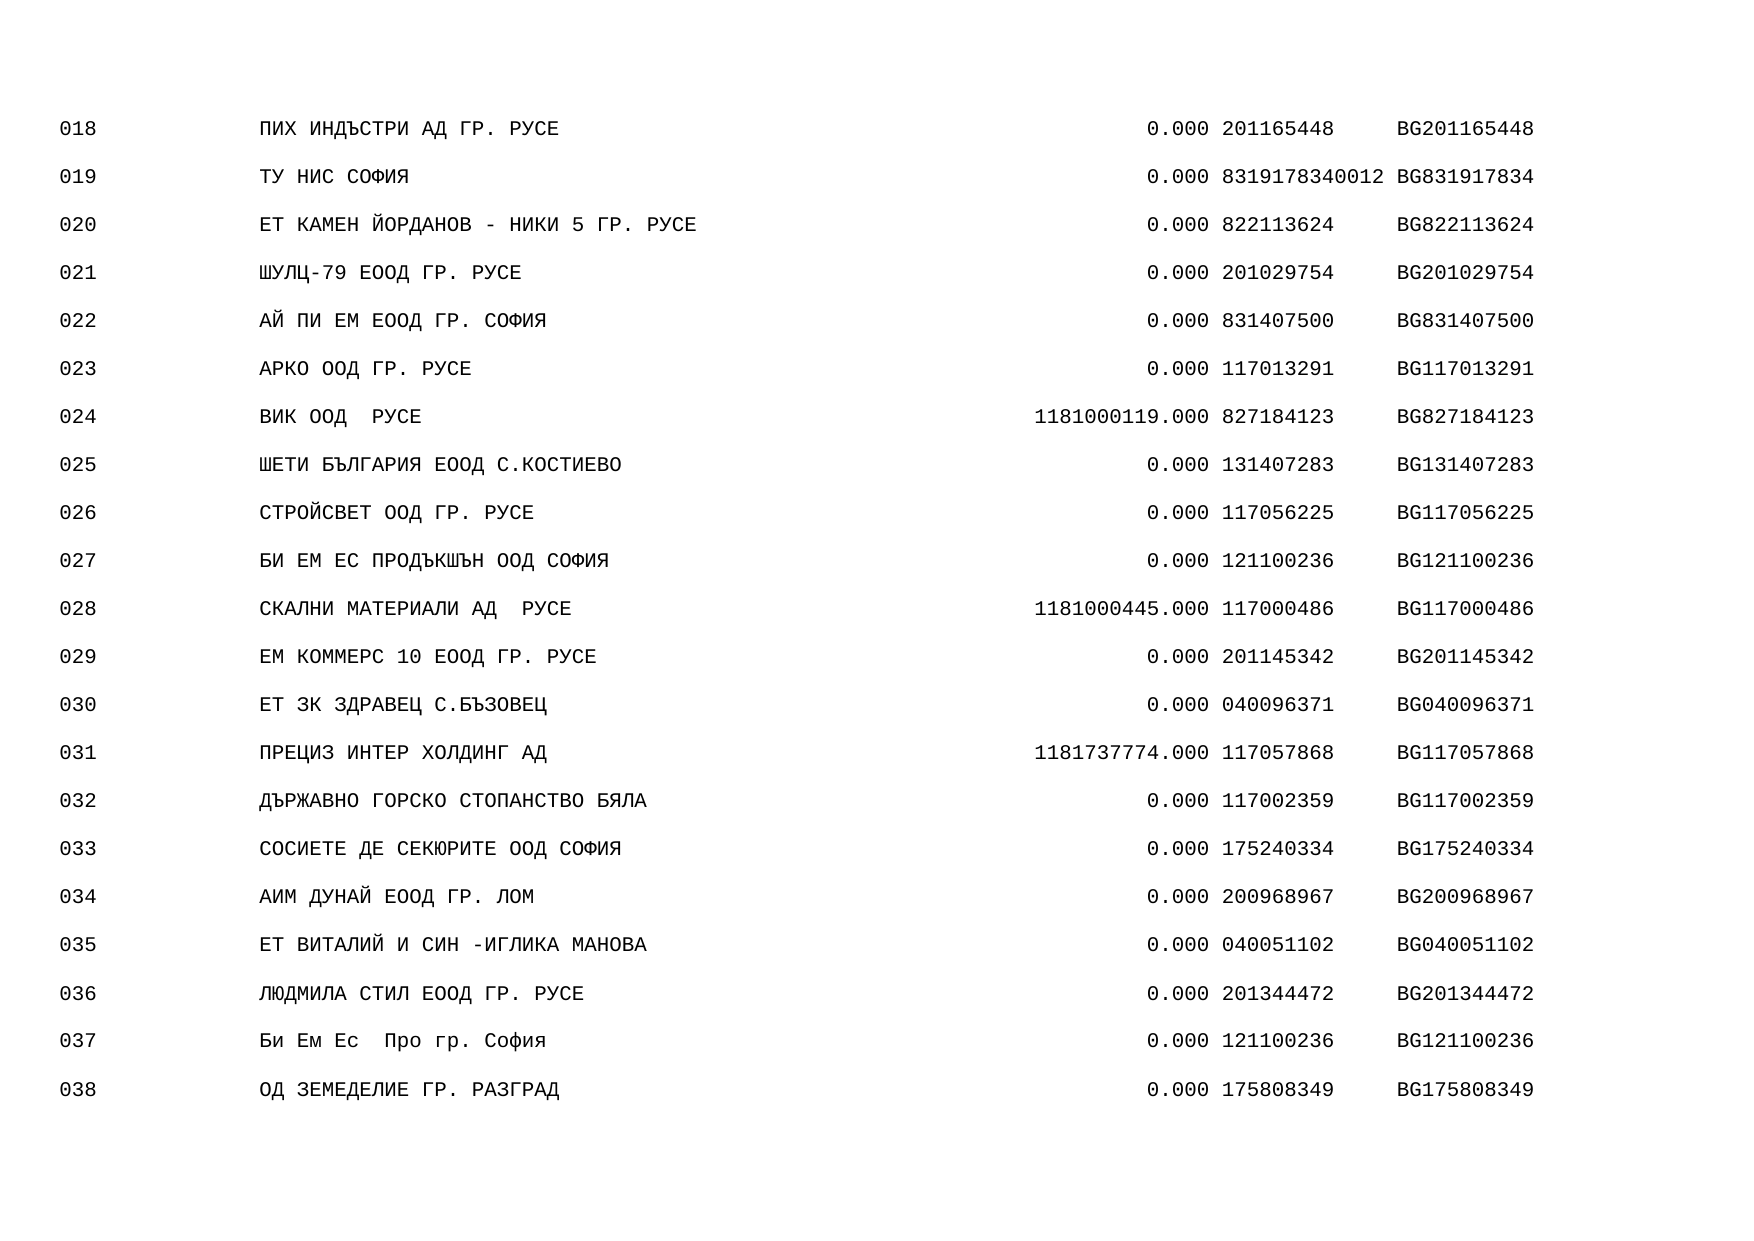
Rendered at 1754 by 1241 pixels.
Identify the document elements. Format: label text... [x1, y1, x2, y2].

text 018 ПИХ ИНДЪСТРИ АД ГР. РУСЕ 0.000 201165448 BG201165448 [59, 118, 1695, 142]
text 026 СТРОЙСВЕТ ООД ГР. РУСЕ 0.000 117056225 BG117056225 [59, 502, 1695, 526]
text 019 ТУ НИС СОФИЯ 0.000 8319178340012 BG831917834 [59, 166, 1695, 190]
text 036 ЛЮДМИЛА СТИЛ ЕООД ГР. РУСЕ 0.000 201344472 BG201344472 [59, 982, 1695, 1006]
text 031 ПРЕЦИЗ ИНТЕР ХОЛДИНГ АД 1181737774.000 117057868 BG117057868 [59, 742, 1695, 766]
text 020 ЕТ КАМЕН ЙОРДАНОВ - НИКИ 5 ГР. РУСЕ 0.000 822113624 BG822113624 [59, 214, 1695, 238]
text 021 ШУЛЦ-79 ЕООД ГР. РУСЕ 0.000 201029754 BG201029754 [59, 262, 1695, 286]
text 030 ЕТ ЗК ЗДРАВЕЦ С.БЪЗОВЕЦ 0.000 040096371 BG040096371 [59, 694, 1695, 718]
text 035 ЕТ ВИТАЛИЙ И СИН -ИГЛИКА МАНОВА 0.000 040051102 BG040051102 [59, 934, 1695, 958]
text 023 АРКО ООД ГР. РУСЕ 0.000 117013291 BG117013291 [59, 358, 1695, 382]
text 032 ДЪРЖАВНО ГОРСКО СТОПАНСТВО БЯЛА 0.000 117002359 BG117002359 [59, 790, 1695, 814]
text 024 ВИК ООД РУСЕ 1181000119.000 827184123 BG827184123 [59, 406, 1695, 430]
text 038 ОД ЗЕМЕДЕЛИЕ ГР. РАЗГРАД 0.000 175808349 BG175808349 [59, 1078, 1695, 1102]
text 025 ШЕТИ БЪЛГАРИЯ ЕООД С.КОСТИЕВО 0.000 131407283 BG131407283 [59, 454, 1695, 478]
text 029 ЕМ КОММЕРС 10 ЕООД ГР. РУСЕ 0.000 201145342 BG201145342 [59, 646, 1695, 670]
text 034 АИМ ДУНАЙ ЕООД ГР. ЛОМ 0.000 200968967 BG200968967 [59, 886, 1695, 910]
text 037 Би Ем Ес Про гр. София 0.000 121100236 BG121100236 [59, 1031, 1695, 1054]
text 028 СКАЛНИ МАТЕРИАЛИ АД РУСЕ 1181000445.000 117000486 BG117000486 [59, 598, 1695, 622]
text 033 СОСИЕТЕ ДЕ СЕКЮРИТЕ ООД СОФИЯ 0.000 175240334 BG175240334 [59, 838, 1695, 862]
text 027 БИ ЕМ ЕС ПРОДЪКШЪН ООД СОФИЯ 0.000 121100236 BG121100236 [59, 550, 1695, 574]
text 022 АЙ ПИ ЕМ ЕООД ГР. СОФИЯ 0.000 831407500 BG831407500 [59, 310, 1695, 334]
